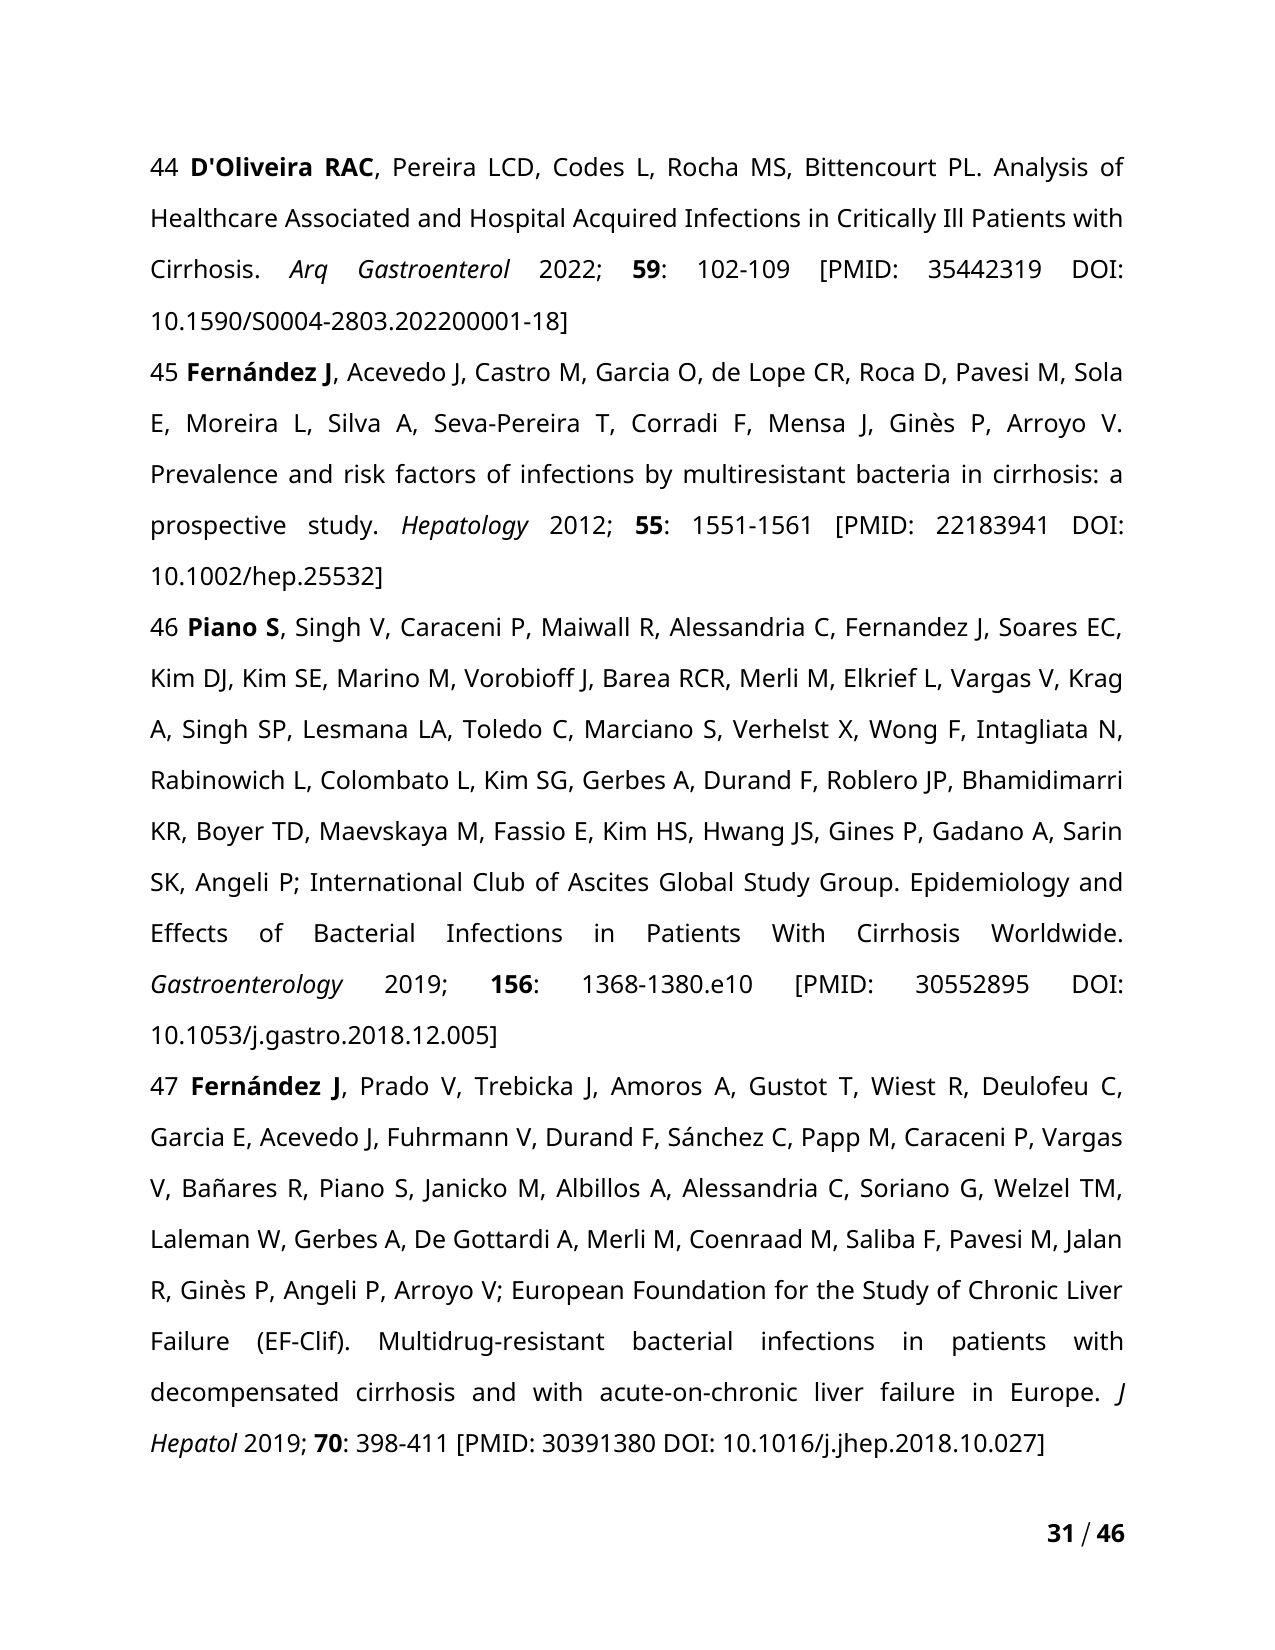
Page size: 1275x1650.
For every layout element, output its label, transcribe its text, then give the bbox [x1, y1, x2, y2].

text 45 Fernández J, Acevedo J, Castro M, Garcia O, de Lope CR, Roca D, Pavesi M, Sola E, Moreira L, Silva A, Seva-Pereira T, Corradi F, Mensa J, Ginès P, Arroyo V. Prevalence and risk factors of infections by multiresistant bacteria in cirrhosis: a prospective study. Hepatology 2012; 55: 1551-1561 [PMID: 22183941 DOI: 10.1002/hep.25532] [150, 354, 1125, 592]
text 44 D'Oliveira RAC, Pereira LCD, Codes L, Rocha MS, Bittencourt PL. Analysis of Healthcare Associated and Hospital Acquired Infections in Critically Ill Patients with Cirrhosis. Arq Gastroenterol 2022; 59: 102-109 [PMID: 35442319 DOI: 10.1590/S0004-2803.202200001-18] [150, 150, 1125, 337]
text 47 Fernández J, Prado V, Trebicka J, Amoros A, Gustot T, Wiest R, Deulofeu C, Garcia E, Acevedo J, Fuhrmann V, Durand F, Sánchez C, Papp M, Caraceni P, Vargas V, Bañares R, Piano S, Janicko M, Albillos A, Alessandria C, Soriano G, Welzel TM, Laleman W, Gerbes A, De Gottardi A, Merli M, Coenraad M, Saliba F, Pavesi M, Jalan R, Ginès P, Angeli P, Arroyo V; European Foundation for the Study of Chronic Liver Failure (EF-Clif). Multidrug-resistant bacterial infections in patients with decompensated cirrhosis and with acute-on-chronic liver failure in Europe. J Hepatol 2019; 70: 398-411 [PMID: 30391380 DOI: 10.1016/j.jhep.2018.10.027] [150, 1069, 1125, 1460]
text 46 Piano S, Singh V, Caraceni P, Maiwall R, Alessandria C, Fernandez J, Soares EC, Kim DJ, Kim SE, Marino M, Vorobioff J, Barea RCR, Merli M, Elkrief L, Vargas V, Krag A, Singh SP, Lesmana LA, Toledo C, Marciano S, Verhelst X, Wong F, Intagliata N, Rabinowich L, Colombato L, Kim SG, Gerbes A, Durand F, Roblero JP, Bhamidimarri KR, Boyer TD, Maevskaya M, Fassio E, Kim HS, Hwang JS, Gines P, Gadano A, Sarin SK, Angeli P; International Club of Ascites Global Study Group. Epidemiology and Effects of Bacterial Infections in Patients With Cirrhosis Worldwide. Gastroenterology 2019; 156: 1368-1380.e10 [PMID: 30552895 DOI: 10.1053/j.gastro.2018.12.005] [150, 609, 1125, 1052]
